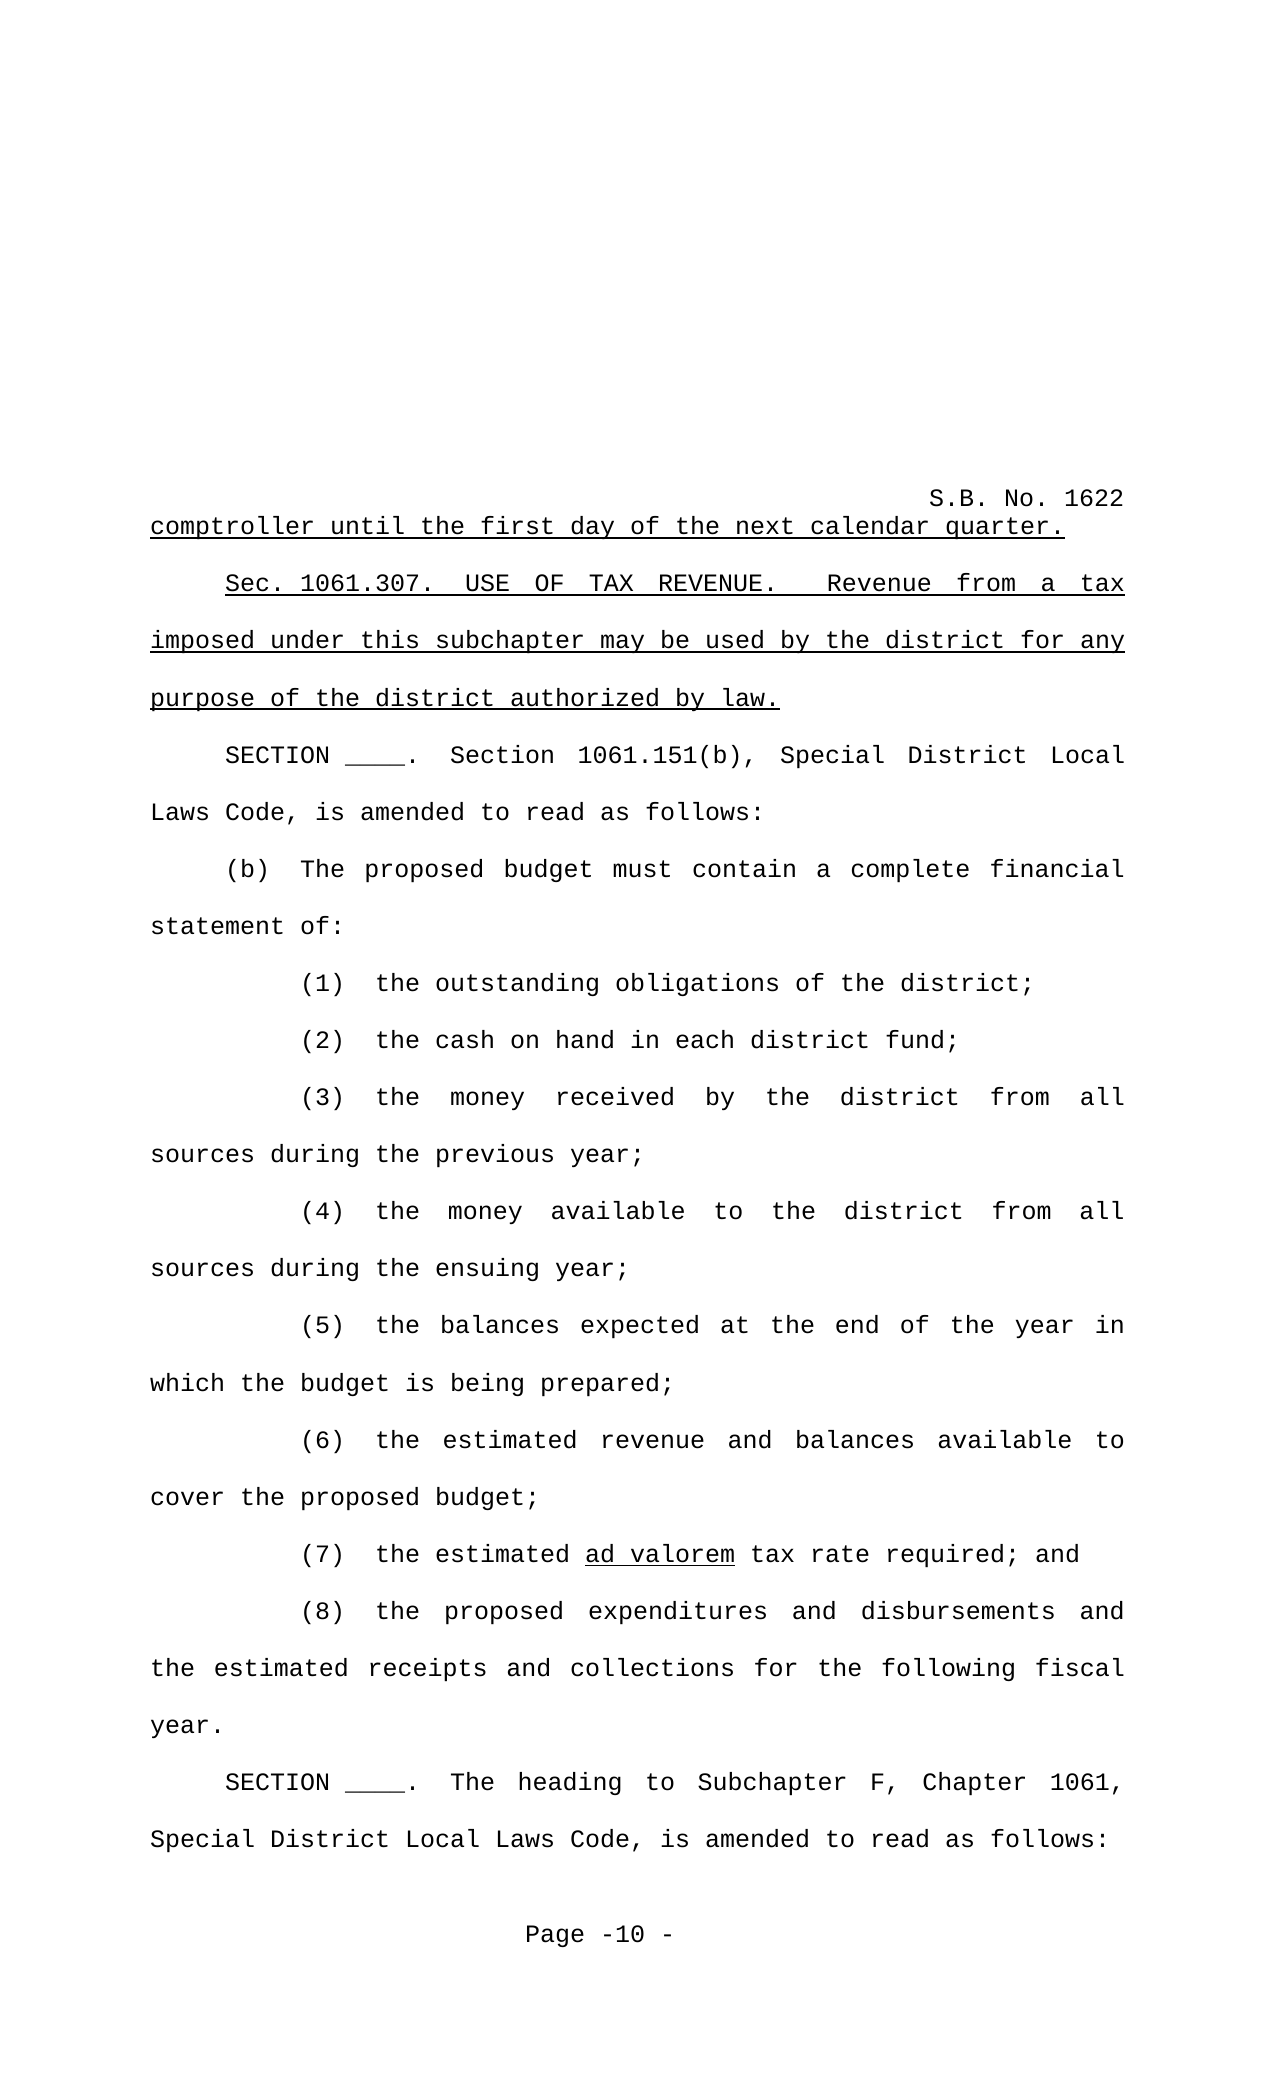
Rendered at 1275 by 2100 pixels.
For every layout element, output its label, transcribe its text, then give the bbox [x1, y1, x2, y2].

text (6) the estimated revenue and balances available to cover the proposed budget; [150, 1427, 1125, 1513]
text (7) the estimated ad valorem tax rate required; and [150, 1541, 1125, 1570]
text (2) the cash on hand in each district fund; [150, 1027, 1125, 1056]
text (8) the proposed expenditures and disbursements and the estimated receipts and collections for the following fiscal year. [150, 1598, 1125, 1741]
text SECTION ____. Section 1061.151(b), Special District Local Laws Code, is amended to read as follows: [150, 742, 1125, 828]
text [150, 514, 1125, 542]
text (5) the balances expected at the end of the year in which the budget is being prepared; [150, 1313, 1125, 1398]
text (1) the outstanding obligations of the district; [150, 970, 1125, 999]
text (b) The proposed budget must contain a complete financial statement of: [150, 856, 1125, 942]
text (3) the money received by the district from all sources during the previous year; [150, 1084, 1125, 1170]
text SECTION ____. The heading to Subchapter F, Chapter 1061, Special District Local Laws Code, is amended to read as follows: [150, 1769, 1125, 1855]
text Sec. 1061.307. USE OF TAX REVENUE. Revenue from a tax imposed under this subchapter may be used by the district for any purpose of the district authorized by law. [150, 571, 1125, 651]
text (4) the money available to the district from all sources during the ensuing year; [150, 1199, 1125, 1284]
text Sec. 1061.307. USE OF TAX REVENUE. Revenue from a tax imposed under this subchapter may be used by the district for any purpose of the district authorized by law. [150, 653, 1125, 713]
